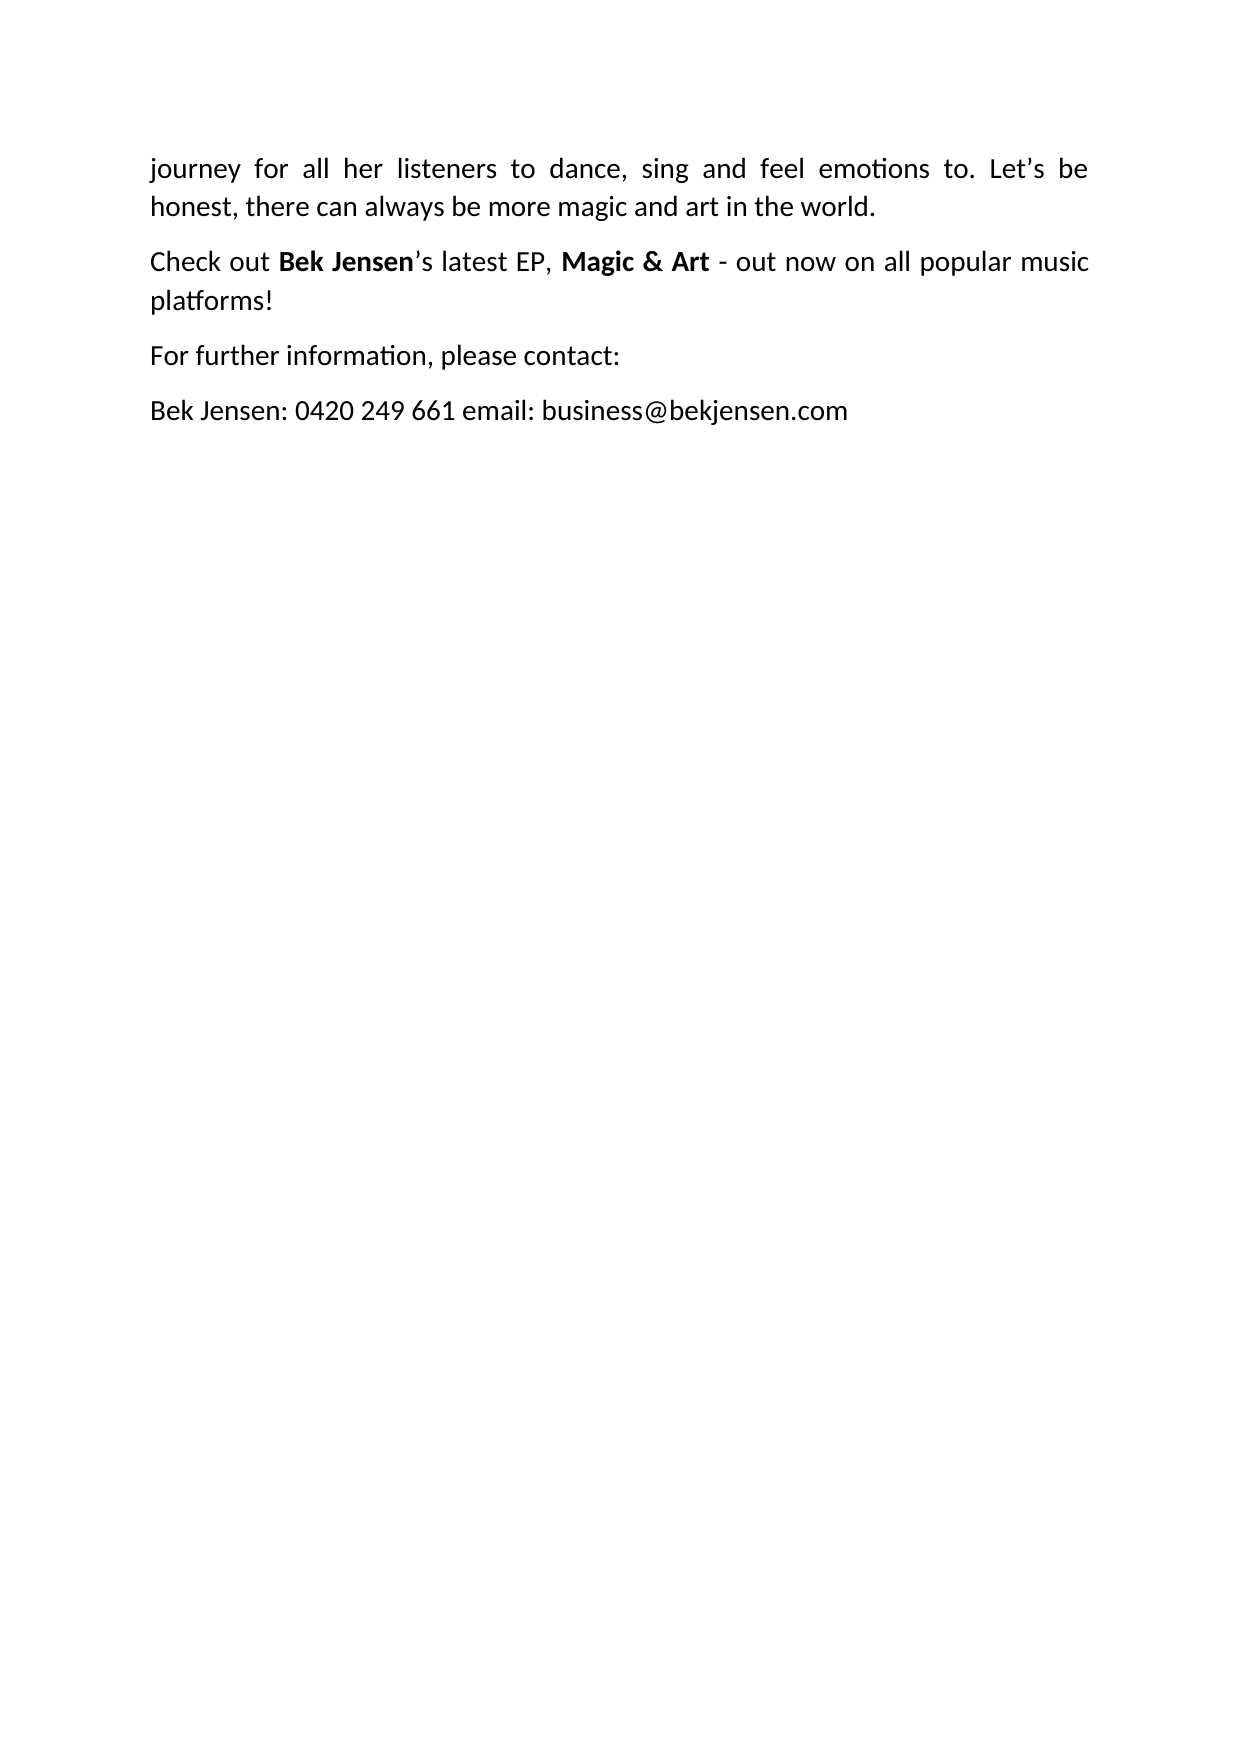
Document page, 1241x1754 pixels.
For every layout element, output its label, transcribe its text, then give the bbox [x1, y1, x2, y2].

text For further information, please contact: [150, 337, 1090, 373]
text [150, 150, 1090, 224]
text Bek Jensen: 0420 249 661 email: business@bekjensen.com [150, 392, 1090, 428]
text Check out Bek Jensen’s latest EP, Magic & Art - out now on all popular music platforms! [150, 243, 1090, 318]
